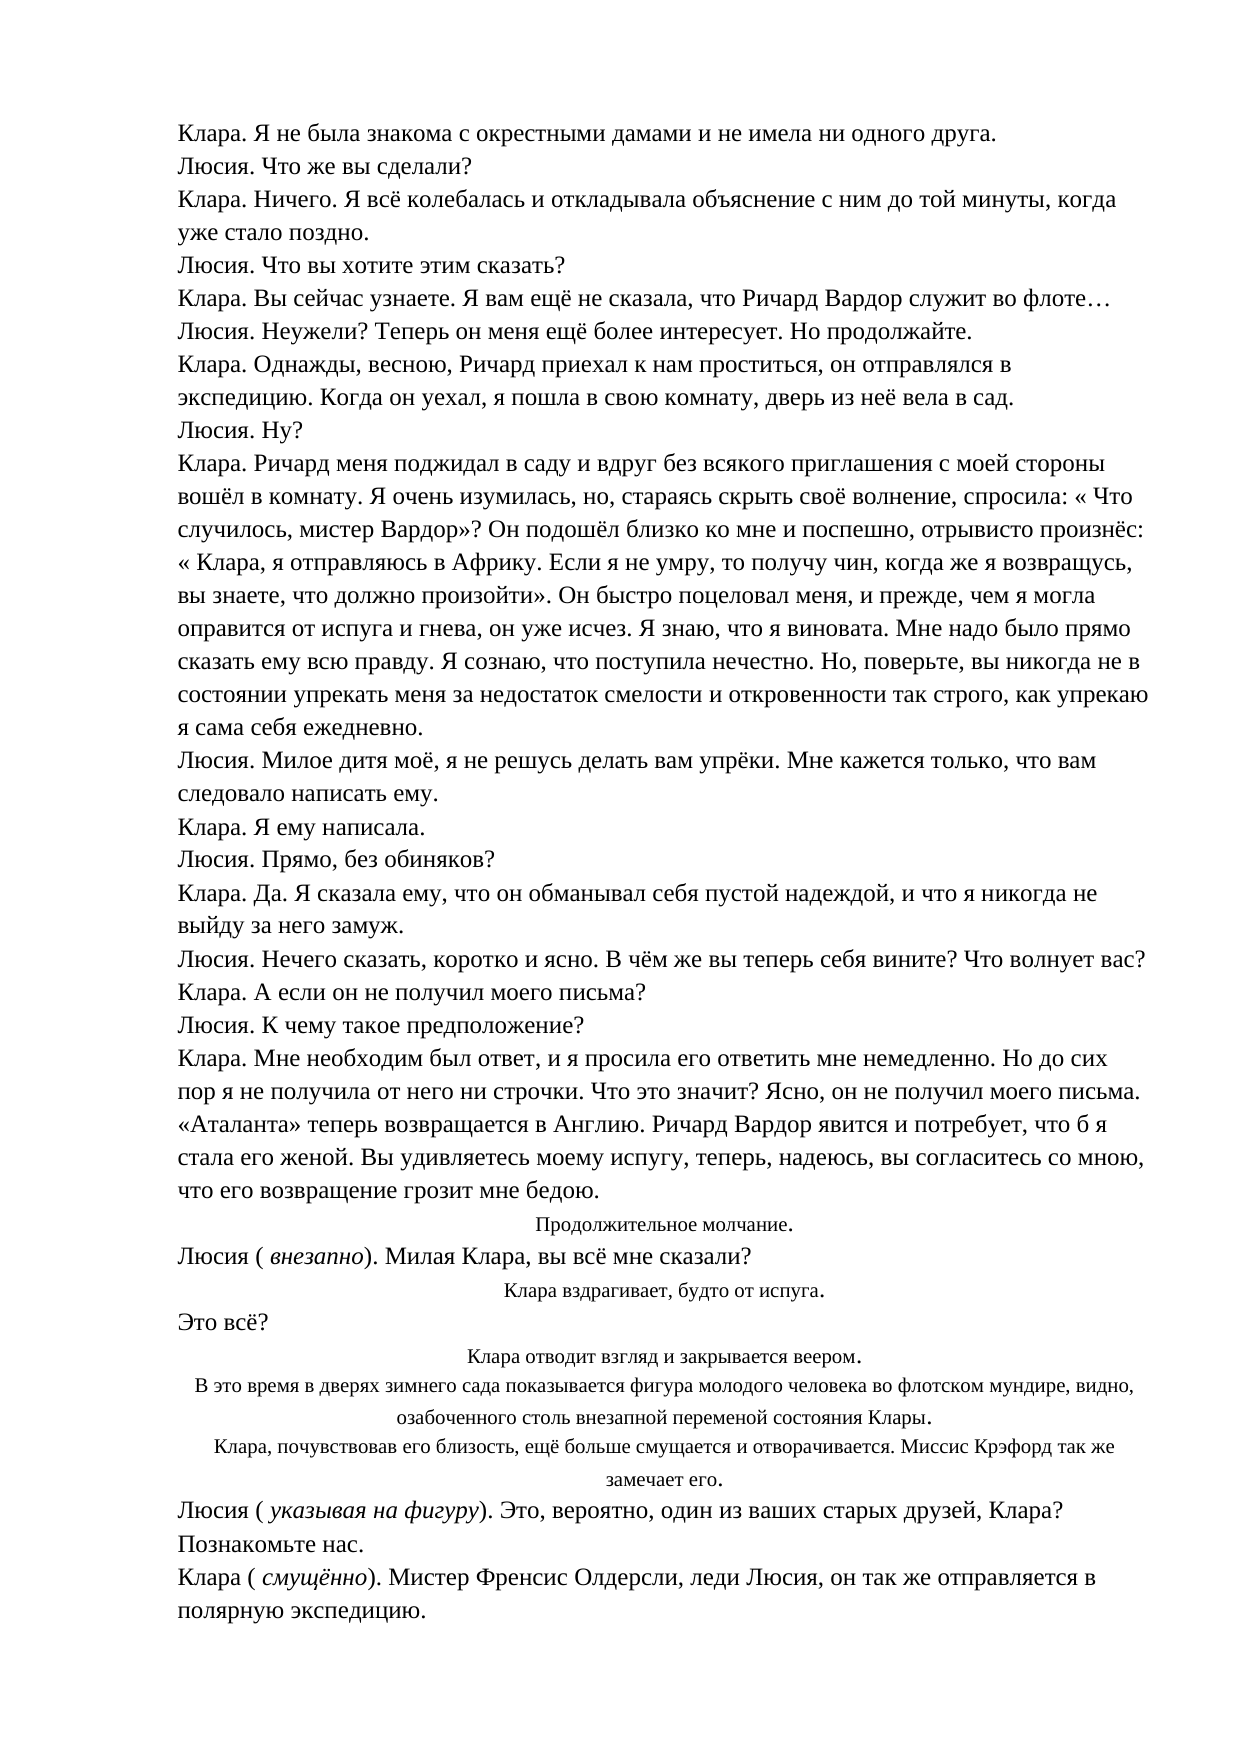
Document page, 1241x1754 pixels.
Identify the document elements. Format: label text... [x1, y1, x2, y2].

text Люсия. Ну? [177, 415, 1152, 444]
text Люсия. К чему такое предположение? [177, 1010, 1152, 1038]
text Клара. Вы сейчас узнаете. Я вам ещё не сказала, что Ричард Вардор служит во флоте… [177, 283, 1152, 312]
text Люсия. Что же вы сделали? [177, 151, 1152, 180]
text Это всё? [177, 1307, 1152, 1336]
text Клара. Мне необходим был ответ, и я просила его ответить мне немедленно. Но до сих пор я не получила от него ни строчки. Что это значит? Ясно, он не получил моего письма. «Аталанта» теперь возвращается в Англию. Ричард Вардор явится и потребует, что б я стала его женой. Вы удивляетесь моему испугу, теперь, надеюсь, вы согласитесь со мною, что его возвращение грозит мне бедою. [177, 1043, 1152, 1203]
text Клара. Ничего. Я всё колебалась и откладывала объяснение с ним до той минуты, когда уже стало поздно. [177, 184, 1152, 246]
text Клара отводит взгляд и закрывается веером. [177, 1340, 1152, 1369]
text В это время в дверях зимнего сада показывается фигура молодого человека во флотском мундире, видно, озабоченного столь внезапной переменой состояния Клары. [177, 1373, 1152, 1430]
text Люсия. Милое дитя моё, я не решусь делать вам упрёки. Мне кажется только, что вам следовало написать ему. [177, 746, 1152, 807]
text Люсия. Неужели? Теперь он меня ещё более интересует. Но продолжайте. [177, 316, 1152, 345]
text Люсия. Нечего сказать, коротко и ясно. В чём же вы теперь себя вините? Что волнует вас? [177, 944, 1152, 972]
text Клара вздрагивает, будто от испуга. [177, 1274, 1152, 1303]
text Клара. Однажды, весною, Ричард приехал к нам проститься, он отправлялся в экспедицию. Когда он уехал, я пошла в свою комнату, дверь из неё вела в сад. [177, 349, 1152, 411]
text Клара ( смущённо). Мистер Френсис Олдерсли, леди Люсия, он так же отправляется в полярную экспедицию. [177, 1562, 1152, 1623]
text Клара. Да. Я сказала ему, что он обманывал себя пустой надеждой, и что я никогда не выйду за него замуж. [177, 878, 1152, 939]
text Клара, почувствовав его близость, ещё больше смущается и отворачивается. Миссис Крэфорд так же замечает его. [177, 1434, 1152, 1491]
text Клара. А если он не получил моего письма? [177, 977, 1152, 1005]
text Люсия. Что вы хотите этим сказать? [177, 250, 1152, 279]
text Люсия. Прямо, без обиняков? [177, 844, 1152, 873]
text Клара. Я ему написала. [177, 812, 1152, 840]
text Люсия ( внезапно). Милая Клара, вы всё мне сказали? [177, 1241, 1152, 1269]
text Клара. Ричард меня поджидал в саду и вдруг без всякого приглашения с моей стороны вошёл в комнату. Я очень изумилась, но, стараясь скрыть своё волнение, спросила: « Что случилось, мистер Вардор»? Он подошёл близко ко мне и поспешно, отрывисто произнёс: « Клара, я отправляюсь в Африку. Если я не умру, то получу чин, когда же я возвращусь, вы знаете, что должно произойти». Он быстро поцеловал меня, и прежде, чем я могла оправится от испуга и гнева, он уже исчез. Я знаю, что я виновата. Мне надо было прямо сказать ему всю правду. Я сознаю, что поступила нечестно. Но, поверьте, вы никогда не в состоянии упрекать меня за недостаток смелости и откровенности так строго, как упрекаю я сама себя ежедневно. [177, 448, 1152, 741]
text Продолжительное молчание. [177, 1208, 1152, 1237]
text Люсия ( указывая на фигуру). Это, вероятно, один из ваших старых друзей, Клара? Познакомьте нас. [177, 1496, 1152, 1557]
text Клара. Я не была знакома с окрестными дамами и не имела ни одного друга. [177, 118, 1152, 147]
